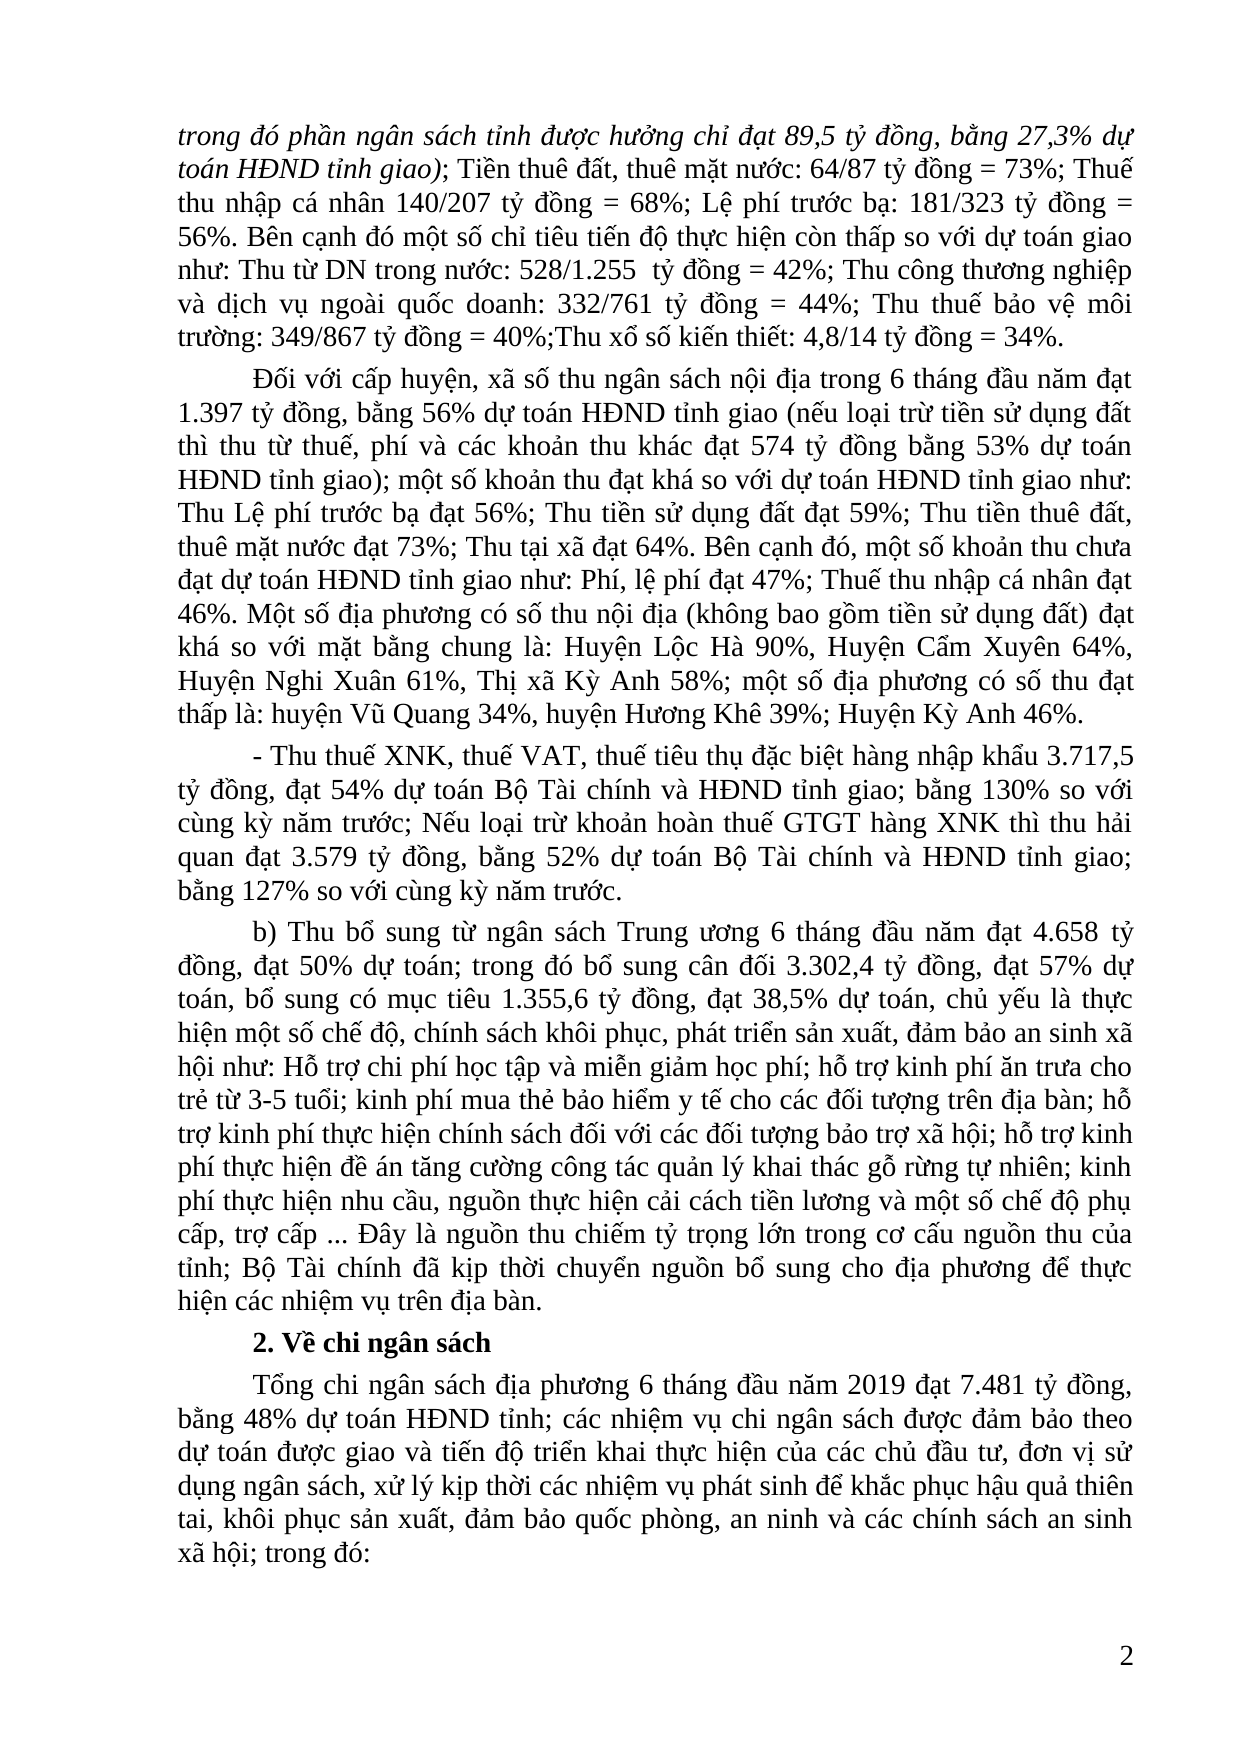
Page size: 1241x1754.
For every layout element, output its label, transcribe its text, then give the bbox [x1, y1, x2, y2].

text Đối với cấp huyện, xã số thu ngân sách nội địa trong 6 tháng đầu năm đạt 1.397 tỷ đồng, bằng 56% dự toán HĐND tỉnh giao (nếu loại trừ tiền sử dụng đất thì thu từ thuế, phí và các khoản thu khác đạt 574 tỷ đồng bằng 53% dự toán HĐND tỉnh giao); một số khoản thu đạt khá so với dự toán HĐND tỉnh giao như: Thu Lệ phí trước bạ đạt 56%; Thu tiền sử dụng đất đạt 59%; Thu tiền thuê đất, thuê mặt nước đạt 73%; Thu tại xã đạt 64%. Bên cạnh đó, một số khoản thu chưa đạt dự toán HĐND tỉnh giao như: Phí, lệ phí đạt 47%; Thuế thu nhập cá nhân đạt 46%. Một số địa phương có số thu nội địa (không bao gồm tiền sử dụng đất) đạt khá so với mặt bằng chung là: Huyện Lộc Hà 90%, Huyện Cẩm Xuyên 64%, Huyện Nghi Xuân 61%, Thị xã Kỳ Anh 58%; một số địa phương có số thu đạt thấp là: huyện Vũ Quang 34%, huyện Hương Khê 39%; Huyện Kỳ Anh 46%. [177, 361, 1134, 730]
text b) Thu bổ sung từ ngân sách Trung ương 6 tháng đầu năm đạt 4.658 tỷ đồng, đạt 50% dự toán; trong đó bổ sung cân đối 3.302,4 tỷ đồng, đạt 57% dự toán, bổ sung có mục tiêu 1.355,6 tỷ đồng, đạt 38,5% dự toán, chủ yếu là thực hiện một số chế độ, chính sách khôi phục, phát triển sản xuất, đảm bảo an sinh xã hội như: Hỗ trợ chi phí học tập và miễn giảm học phí; hỗ trợ kinh phí ăn trưa cho trẻ từ 3-5 tuổi; kinh phí mua thẻ bảo hiểm y tế cho các đối tượng trên địa bàn; hỗ trợ kinh phí thực hiện chính sách đối với các đối tượng bảo trợ xã hội; hỗ trợ kinh phí thực hiện đề án tăng cường công tác quản lý khai thác gỗ rừng tự nhiên; kinh phí thực hiện nhu cầu, nguồn thực hiện cải cách tiền lương và một số chế độ phụ cấp, trợ cấp ... Đây là nguồn thu chiếm tỷ trọng lớn trong cơ cấu nguồn thu của tỉnh; Bộ Tài chính đã kịp thời chuyển nguồn bổ sung cho địa phương để thực hiện các nhiệm vụ trên địa bàn. [177, 914, 1134, 1317]
text Tổng chi ngân sách địa phương 6 tháng đầu năm 2019 đạt 7.481 tỷ đồng, bằng 48% dự toán HĐND tỉnh; các nhiệm vụ chi ngân sách được đảm bảo theo dự toán được giao và tiến độ triển khai thực hiện của các chủ đầu tư, đơn vị sử dụng ngân sách, xử lý kịp thời các nhiệm vụ phát sinh để khắc phục hậu quả thiên tai, khôi phục sản xuất, đảm bảo quốc phòng, an ninh và các chính sách an sinh xã hội; trong đó: [177, 1367, 1134, 1434]
text - Thu thuế XNK, thuế VAT, thuế tiêu thụ đặc biệt hàng nhập khẩu 3.717,5 tỷ đồng, đạt 54% dự toán Bộ Tài chính và HĐND tỉnh giao; bằng 130% so với cùng kỳ năm trước; Nếu loại trừ khoản hoàn thuế GTGT hàng XNK thì thu hải quan đạt 3.579 tỷ đồng, bằng 52% dự toán Bộ Tài chính và HĐND tỉnh giao; bằng 127% so với cùng kỳ năm trước. [177, 738, 1134, 906]
text Tổng chi ngân sách địa phương 6 tháng đầu năm 2019 đạt 7.481 tỷ đồng, bằng 48% dự toán HĐND tỉnh; các nhiệm vụ chi ngân sách được đảm bảo theo dự toán được giao và tiến độ triển khai thực hiện của các chủ đầu tư, đơn vị sử dụng ngân sách, xử lý kịp thời các nhiệm vụ phát sinh để khắc phục hậu quả thiên tai, khôi phục sản xuất, đảm bảo quốc phòng, an ninh và các chính sách an sinh xã hội; trong đó: [265, 1535, 1134, 1568]
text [177, 118, 1134, 353]
text 2. Về chi ngân sách [177, 1325, 1134, 1359]
